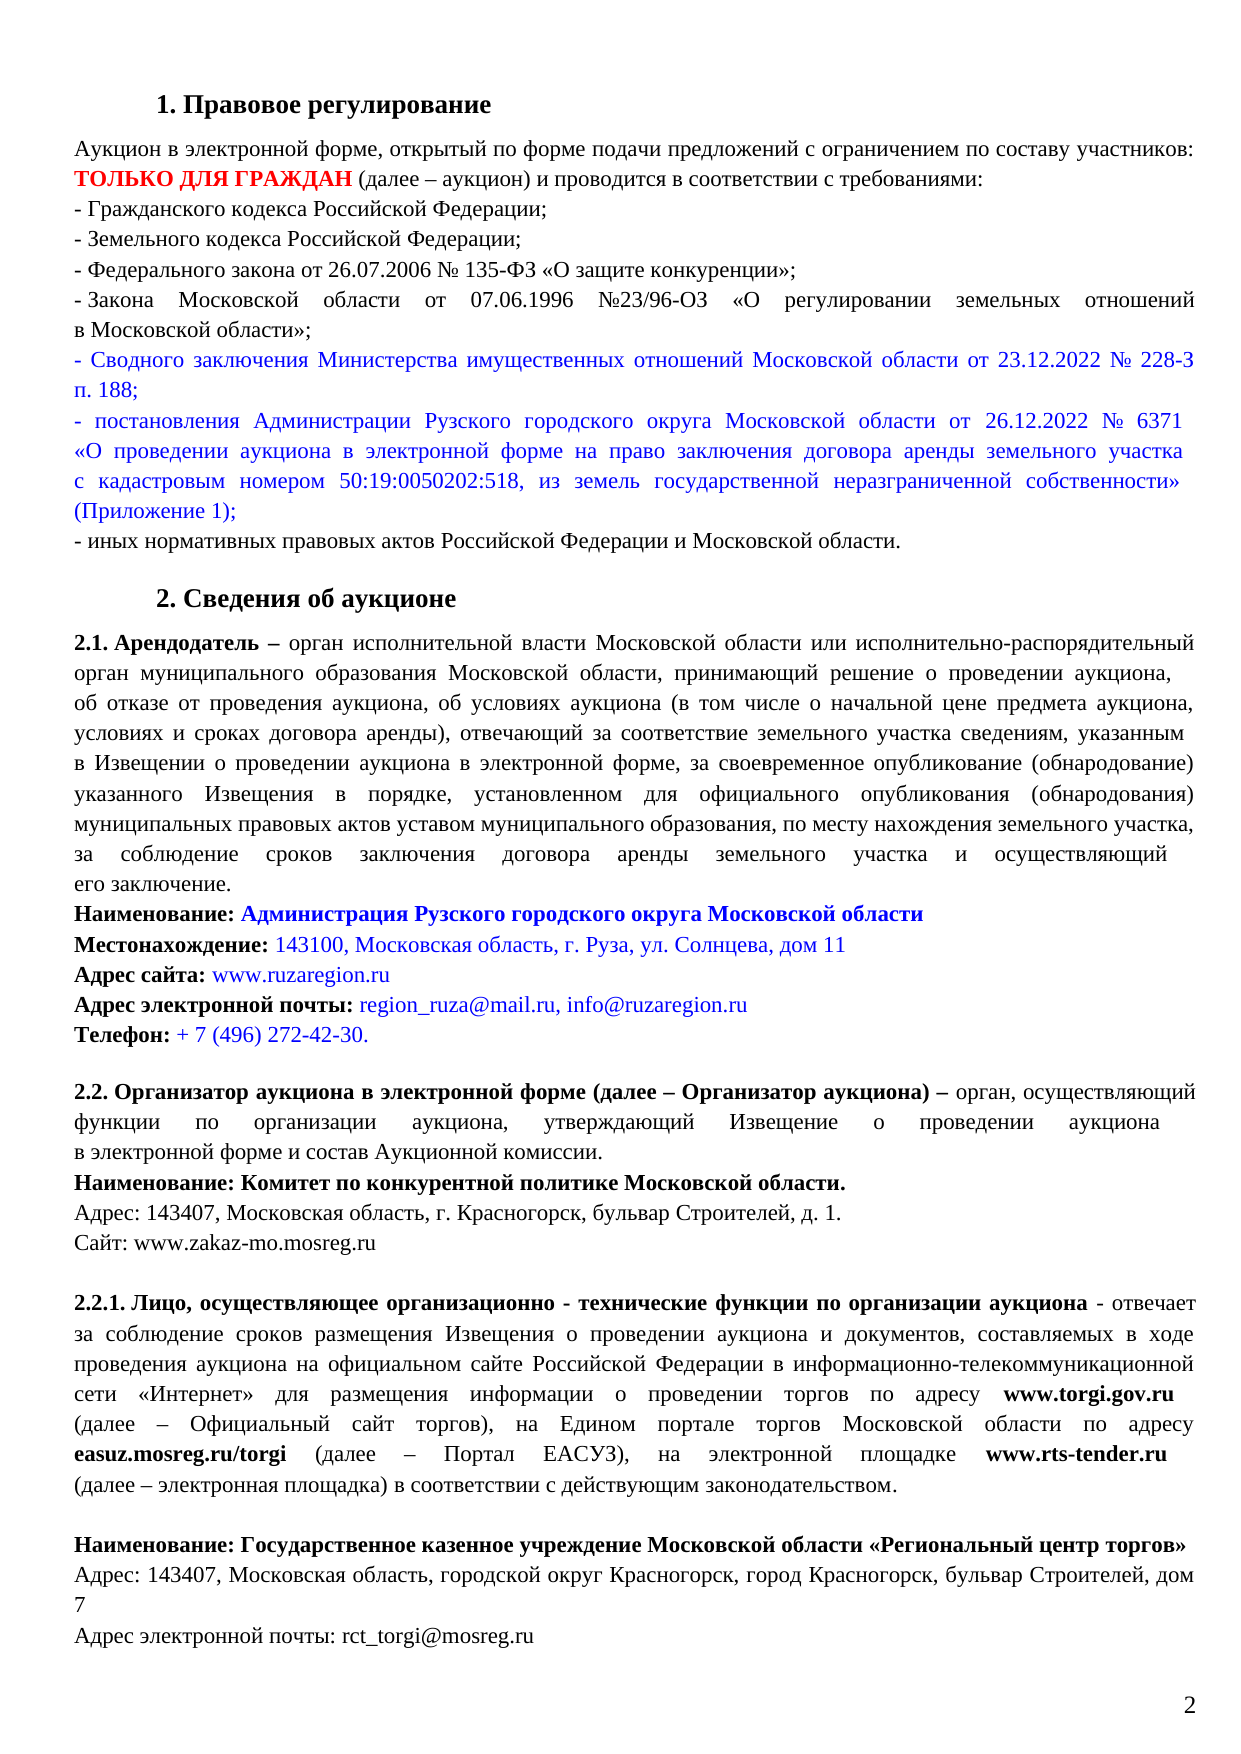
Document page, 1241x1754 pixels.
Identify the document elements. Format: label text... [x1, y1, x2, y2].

text Сайт: www.zakaz-mo.mosreg.ru [74, 1229, 1196, 1255]
text - иных нормативных правовых актов Российской Федерации и Московской области. [74, 527, 1196, 554]
subtitle 2. Сведения об аукционе [156, 582, 1196, 614]
text Адрес: 143407, Московская область, городской округ Красногорск, город Красногорск, бульвар Строителей, дом 7 [74, 1561, 1196, 1618]
text Аукцион в электронной форме, открытый по форме подачи предложений с ограничением по составу участников: ТОЛЬКО ДЛЯ ГРАЖДАН (далее – аукцион) и проводится в соответствии с требованиями: [74, 135, 1196, 191]
text - Земельного кодекса Российской Федерации; [74, 225, 1196, 252]
text Наименование: Администрация Рузского городского округа Московской области [74, 901, 1196, 927]
text Адрес электронной почты: rct_torgi@mosreg.ru [74, 1622, 1196, 1648]
text Местонахождение: 143100, Московская область, г. Руза, ул. Солнцева, дом 11 [74, 931, 1196, 957]
text 2.2. Организатор аукциона в электронной форме (далее – Организатор аукциона) – орган, осуществляющий функции по организации аукциона, утверждающий Извещение о проведении аукциона в электронной форме и состав Аукционной комиссии. [74, 1078, 1196, 1165]
text 2.2.1. Лицо, осуществляющее организационно - технические функции по организации аукциона - отвечает за соблюдение сроков размещения Извещения о проведении аукциона и документов, составляемых в ходе проведения аукциона на официальном сайте Российской Федерации в информационно-телекоммуникационной сети «Интернет» для размещения информации о проведении торгов по адресу www.torgi.gov.ru (далее – Официальный сайт торгов), на Едином портале торгов Московской области по адресу easuz.mosreg.ru/torgi (далее – Портал ЕАСУЗ), на электронной площадке www.rts-tender.ru (далее – электронная площадка) в соответствии с действующим законодательством. [74, 1289, 1196, 1497]
text Телефон: + 7 (496) 272-42-30. [74, 1021, 1196, 1048]
text - постановления Администрации Рузского городского округа Московской области от 26.12.2022 № 6371 «О проведении аукциона в электронной форме на право заключения договора аренды земельного участка с кадастровым номером 50:19:0050202:518, из земель государственной неразграниченной собственности» (Приложение 1); [74, 407, 1196, 524]
text - Гражданского кодекса Российской Федерации; [74, 195, 1196, 222]
text - Сводного заключения Министерства имущественных отношений Московской области от 23.12.2022 № 228-З п. 188; [74, 346, 1196, 403]
subtitle 1. Правовое регулирование [156, 89, 1196, 120]
text - Федерального закона от 26.07.2006 № 135-ФЗ «О защите конкуренции»; [74, 256, 1196, 282]
text Адрес электронной почты: region_ruza@mail.ru, info@ruzaregion.ru [74, 991, 1196, 1017]
text - Закона Московской области от 07.06.1996 №23/96-ОЗ «О регулировании земельных отношений в Московской области»; [74, 286, 1196, 342]
text 2.1. Арендодатель – орган исполнительной власти Московской области или исполнительно-распорядительный орган муниципального образования Московской области, принимающий решение о проведении аукциона, об отказе от проведения аукциона, об условиях аукциона (в том числе о начальной цене предмета аукциона, условиях и сроках договора аренды), отвечающий за соответствие земельного участка сведениям, указанным в Извещении о проведении аукциона в электронной форме, за своевременное опубликование (обнародование) указанного Извещения в порядке, установленном для официального опубликования (обнародования) муниципальных правовых актов уставом муниципального образования, по месту нахождения земельного участка, за соблюдение сроков заключения договора аренды земельного участка и осуществляющий его заключение. [74, 629, 1196, 897]
text Наименование: Комитет по конкурентной политике Московской области. [74, 1168, 1196, 1195]
text Наименование: Государственное казенное учреждение Московской области «Региональный центр торгов» [74, 1531, 1196, 1557]
text Адрес: 143407, Московская область, г. Красногорск, бульвар Строителей, д. 1. [74, 1199, 1196, 1225]
text Адрес сайта: www.ruzaregion.ru [74, 961, 1196, 987]
